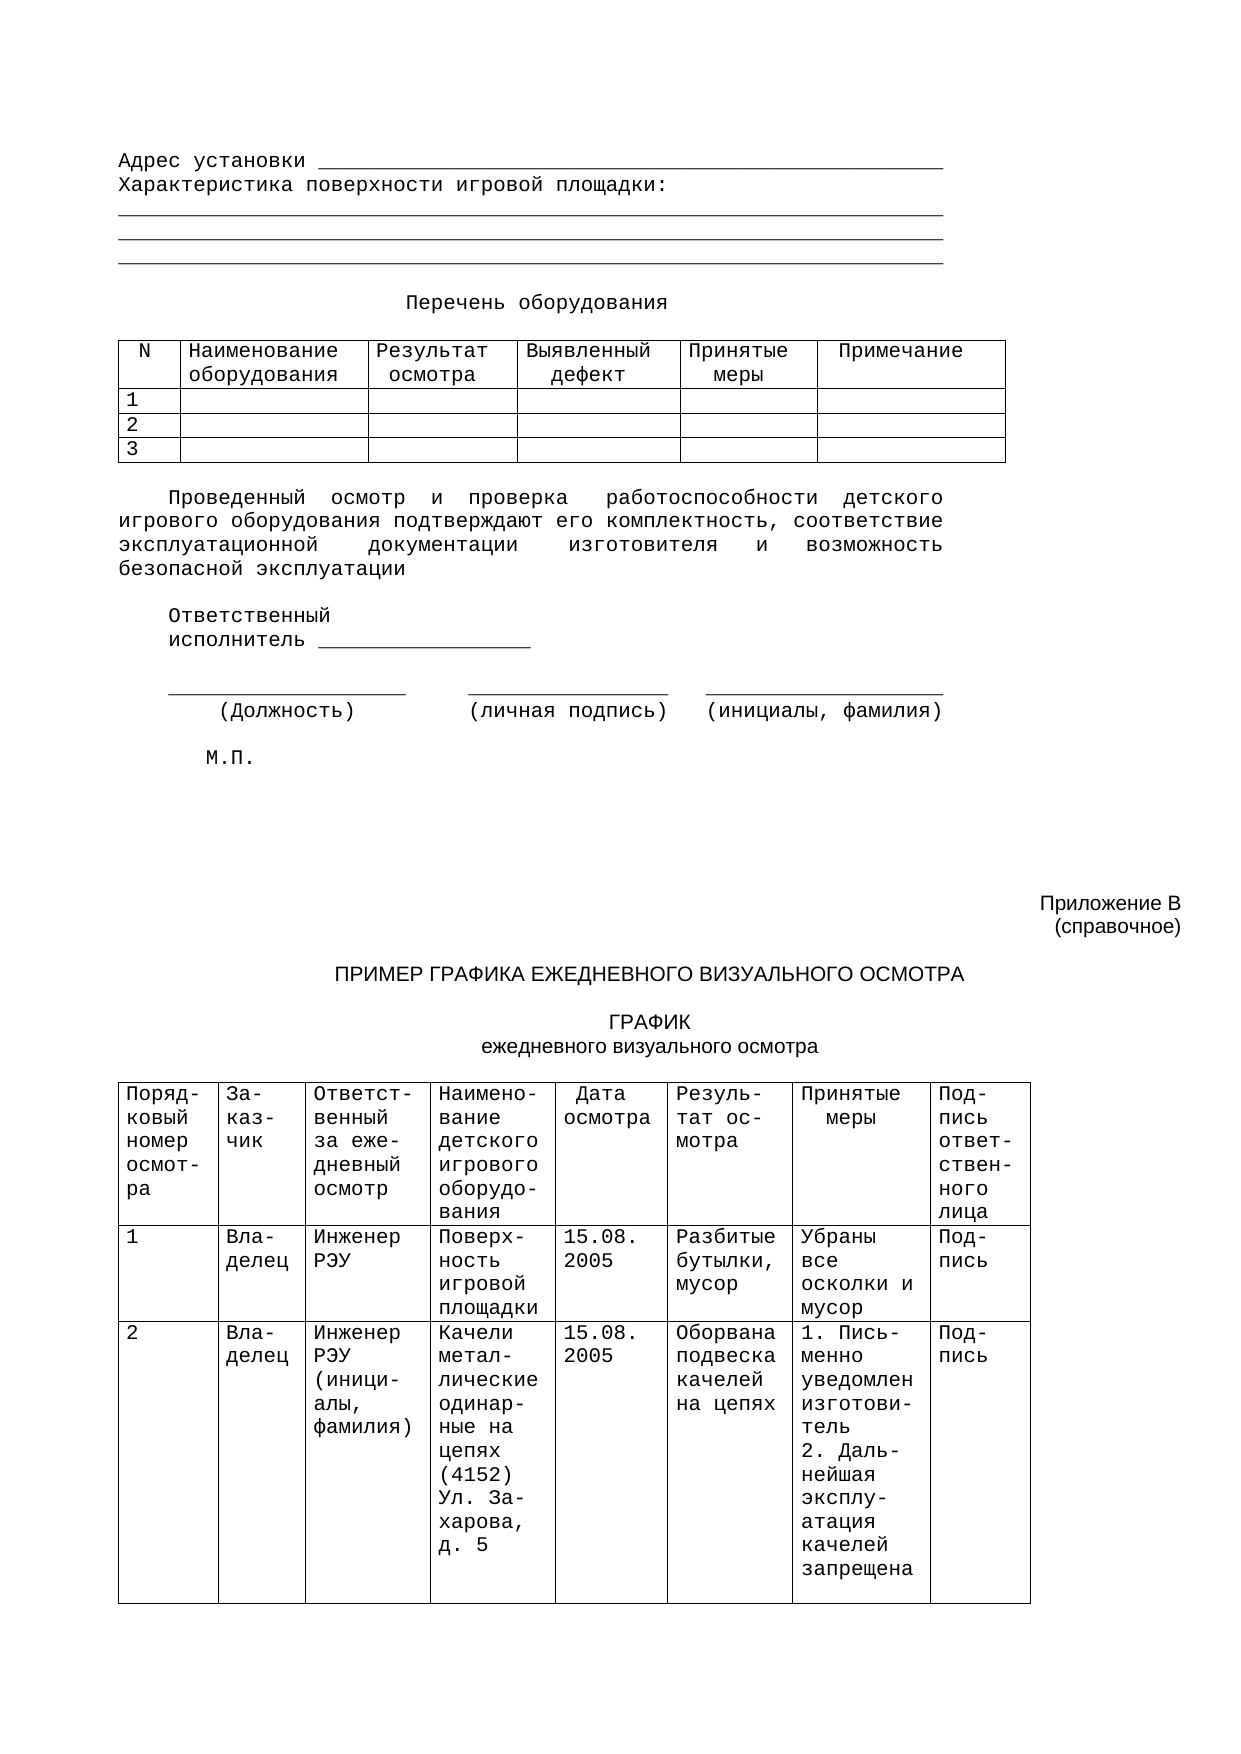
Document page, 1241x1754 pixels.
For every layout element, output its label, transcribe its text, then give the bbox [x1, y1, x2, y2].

table_cell [518, 414, 680, 437]
table_cell Под- пись [931, 1322, 1030, 1603]
text Проведенный осмотр и проверка работоспособности детского [118, 487, 1181, 511]
table_header Выявленный дефект [518, 341, 680, 388]
text игрового оборудования подтверждают его комплектность, соответствие [118, 511, 1181, 534]
text Характеристика поверхности игровой площадки: [118, 174, 1181, 197]
table_cell Вла- делец [219, 1226, 305, 1321]
text Перечень оборудования [118, 292, 1181, 316]
table_cell Под- пись [931, 1226, 1030, 1321]
table_cell 1 [119, 1226, 218, 1321]
table_cell [681, 414, 817, 437]
table_cell [818, 438, 1005, 462]
table_cell [181, 414, 368, 437]
table_header Наименование оборудования [181, 341, 368, 388]
table_cell [518, 438, 680, 462]
text ПРИМЕР ГРАФИКА ЕЖЕДНЕВНОГО ВИЗУАЛЬНОГО ОСМОТРА [118, 962, 1181, 986]
table_cell Поверх- ность игровой площадки [431, 1226, 555, 1321]
table_cell 2 [119, 1322, 218, 1603]
text ГРАФИК [118, 1010, 1181, 1034]
table_header Поряд- ковый номер осмот- ра [119, 1083, 218, 1225]
table_cell 15.08. 2005 [556, 1322, 667, 1603]
table_cell [818, 414, 1005, 437]
table_cell [681, 438, 817, 462]
text __________________________________________________________________ [118, 197, 1181, 221]
table_cell [369, 389, 517, 412]
table_cell [818, 389, 1005, 412]
table_cell [681, 389, 817, 412]
table_cell [369, 438, 517, 462]
table_header Наимено- вание детского игрового оборудо- вания [431, 1083, 555, 1225]
text эксплуатационной документации изготовителя и возможность [118, 534, 1181, 558]
table_cell [181, 389, 368, 412]
text ежедневного визуального осмотра [118, 1034, 1181, 1058]
table_header Принятые меры [793, 1083, 930, 1225]
text Адрес установки __________________________________________________ [118, 150, 1181, 174]
table_cell 3 [119, 438, 180, 462]
text Приложение В [118, 890, 1181, 914]
table_header Примечание [818, 341, 1005, 388]
table_cell 2 [119, 414, 180, 437]
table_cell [793, 1322, 930, 1603]
table_header N [119, 341, 180, 388]
text М.П. [118, 747, 1181, 771]
table_header Дата осмотра [556, 1083, 667, 1225]
table_cell Вла- делец [219, 1322, 305, 1603]
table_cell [431, 1322, 555, 1603]
table_cell Инженер РЭУ [306, 1226, 430, 1321]
table_cell 1 [119, 389, 180, 412]
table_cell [306, 1322, 430, 1603]
text безопасной эксплуатации [118, 558, 1181, 581]
text (Должность) (личная подпись) (инициалы, фамилия) [118, 700, 1181, 723]
table_header Под- пись ответ- ствен- ного лица [931, 1083, 1030, 1225]
table_cell [369, 414, 517, 437]
table_cell Убраны все осколки и мусор [793, 1226, 930, 1321]
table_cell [668, 1322, 792, 1603]
table_header Ответст- венный за еже- дневный осмотр [306, 1083, 430, 1225]
table_cell 15.08. 2005 [556, 1226, 667, 1321]
text Ответственный [118, 605, 1181, 629]
table_header За- каз- чик [219, 1083, 305, 1225]
text __________________________________________________________________ [118, 221, 1181, 244]
text ___________________ ________________ ___________________ [118, 676, 1181, 700]
table_header Принятые меры [681, 341, 817, 388]
text (справочное) [118, 914, 1181, 938]
text исполнитель _________________ [118, 629, 1181, 652]
table_header Резуль- тат ос- мотра [668, 1083, 792, 1225]
table_header Результат осмотра [369, 341, 517, 388]
table_cell [181, 438, 368, 462]
table_cell Разбитые бутылки, мусор [668, 1226, 792, 1321]
text __________________________________________________________________ [118, 244, 1181, 268]
table_cell [518, 389, 680, 412]
